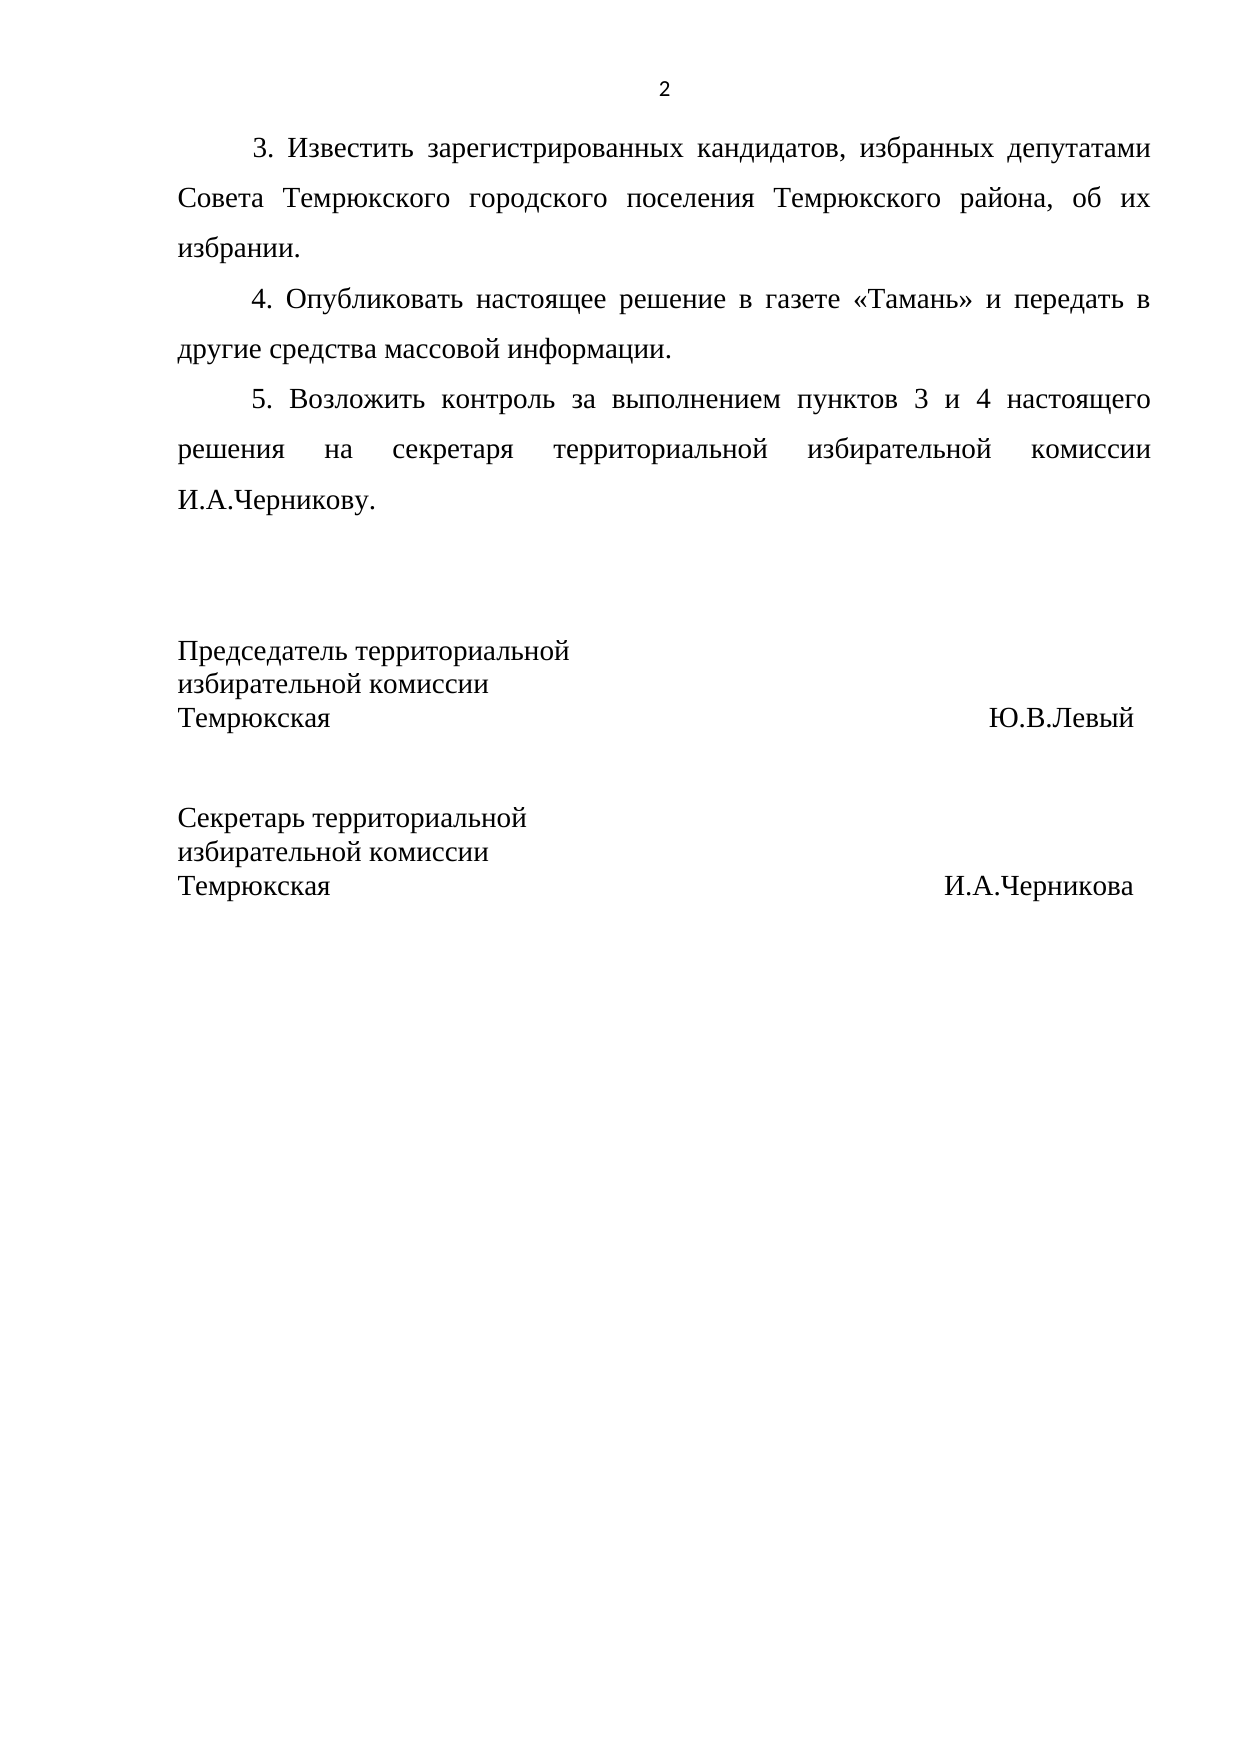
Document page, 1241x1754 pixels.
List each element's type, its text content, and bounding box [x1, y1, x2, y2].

text Темрюкская Ю.В.Левый [177, 700, 1152, 733]
text Темрюкская И.А.Черникова [177, 868, 1152, 901]
text избирательной комиссии [177, 666, 1152, 700]
text 4. Опубликовать настоящее решение в газете «Тамань» и передать в другие средства массовой информации. [177, 281, 1152, 364]
text Председатель территориальной [177, 633, 1152, 666]
text 5. Возложить контроль за выполнением пунктов 3 и 4 настоящего решения на секретаря территориальной избирательной комиссии И.А.Черникову. [177, 381, 1152, 516]
text избирательной комиссии [177, 834, 1152, 868]
text 3. Известить зарегистрированных кандидатов, избранных депутатами Совета Темрюкского городского поселения Темрюкского района, об их избрании. [177, 130, 1152, 264]
text Секретарь территориальной [177, 801, 1152, 834]
